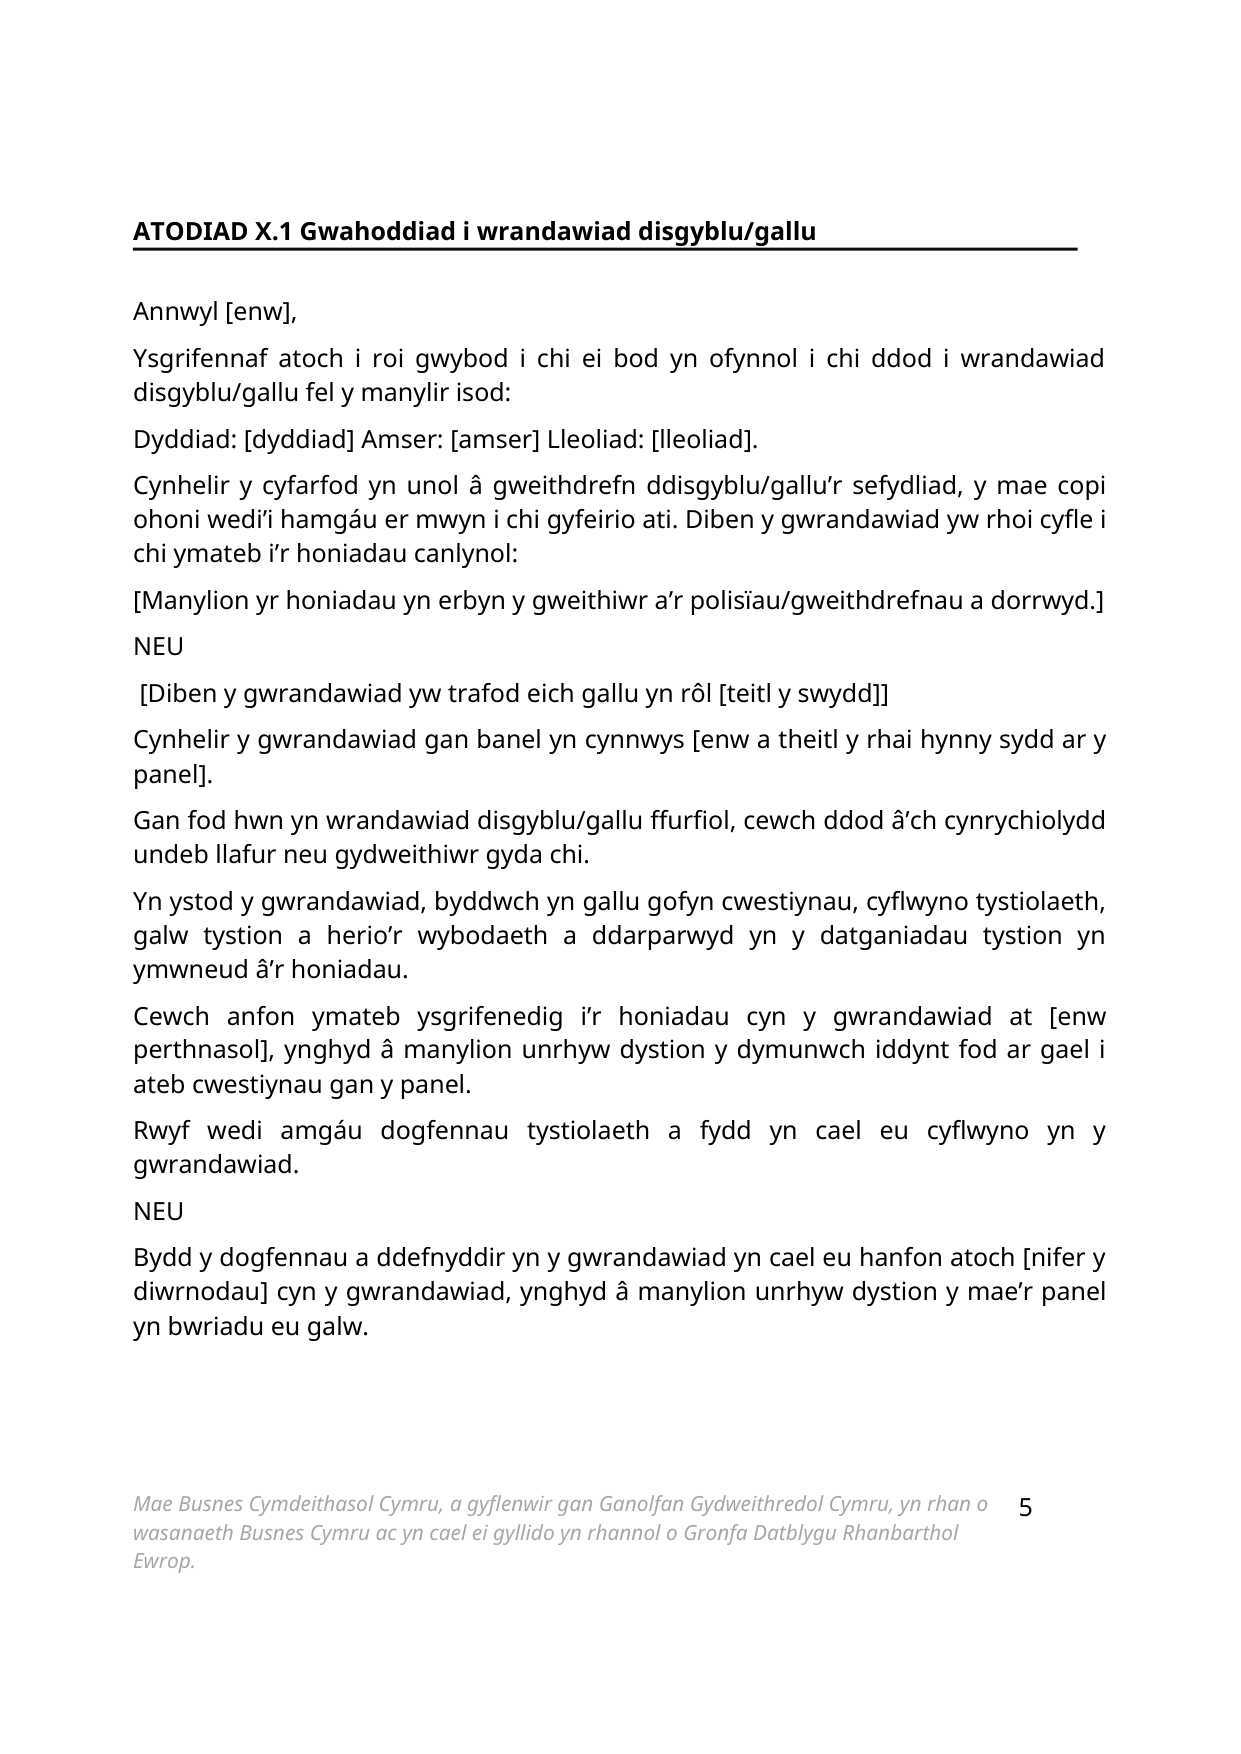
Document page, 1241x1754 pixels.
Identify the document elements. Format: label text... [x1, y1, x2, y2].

text Bydd y dogfennau a ddefnyddir yn y gwrandawiad yn cael eu hanfon atoch [nifer y diwrnodau] cyn y gwrandawiad, ynghyd â manylion unrhyw dystion y mae’r panel yn bwriadu eu galw. [133, 1240, 1107, 1342]
text Ysgrifennaf atoch i roi gwybod i chi ei bod yn ofynnol i chi ddod i wrandawiad disgyblu/gallu fel y manylir isod: [133, 341, 1107, 409]
text NEU [133, 629, 1107, 663]
text Gan fod hwn yn wrandawiad disgyblu/gallu ffurfiol, cewch ddod â’ch cynrychiolydd undeb llafur neu gydweithiwr gyda chi. [133, 803, 1107, 871]
text [Manylion yr honiadau yn erbyn y gweithiwr a’r polisïau/gweithdrefnau a dorrwyd.] [133, 582, 1107, 617]
text Rwyf wedi amgáu dogfennau tystiolaeth a fydd yn cael eu cyflwyno yn y gwrandawiad. [133, 1113, 1107, 1181]
text Yn ystod y gwrandawiad, byddwch yn gallu gofyn cwestiynau, cyflwyno tystiolaeth, galw tystion a herio’r wybodaeth a ddarparwyd yn y datganiadau tystion yn ymwneud â’r honiadau. [133, 883, 1107, 986]
text Annwyl [enw], [133, 294, 1107, 328]
subtitle ATODIAD X.1 Gwahoddiad i wrandawiad disgyblu/gallu [133, 213, 1107, 282]
text Cynhelir y gwrandawiad gan banel yn cynnwys [enw a theitl y rhai hynny sydd ar y panel]. [133, 722, 1107, 790]
text Cynhelir y cyfarfod yn unol â gweithdrefn ddisgyblu/gallu’r sefydliad, y mae copi ohoni wedi’i hamgáu er mwyn i chi gyfeirio ati. Diben y gwrandawiad yw rhoi cyfle i chi ymateb i’r honiadau canlynol: [133, 468, 1107, 570]
text Dyddiad: [dyddiad] Amser: [amser] Lleoliad: [lleoliad]. [133, 421, 1107, 455]
text [Diben y gwrandawiad yw trafod eich gallu yn rôl [teitl y swydd]] [133, 676, 1107, 710]
text Cewch anfon ymateb ysgrifenedig i’r honiadau cyn y gwrandawiad at [enw perthnasol], ynghyd â manylion unrhyw dystion y dymunwch iddynt fod ar gael i ateb cwestiynau gan y panel. [133, 998, 1107, 1100]
text NEU [133, 1193, 1107, 1227]
